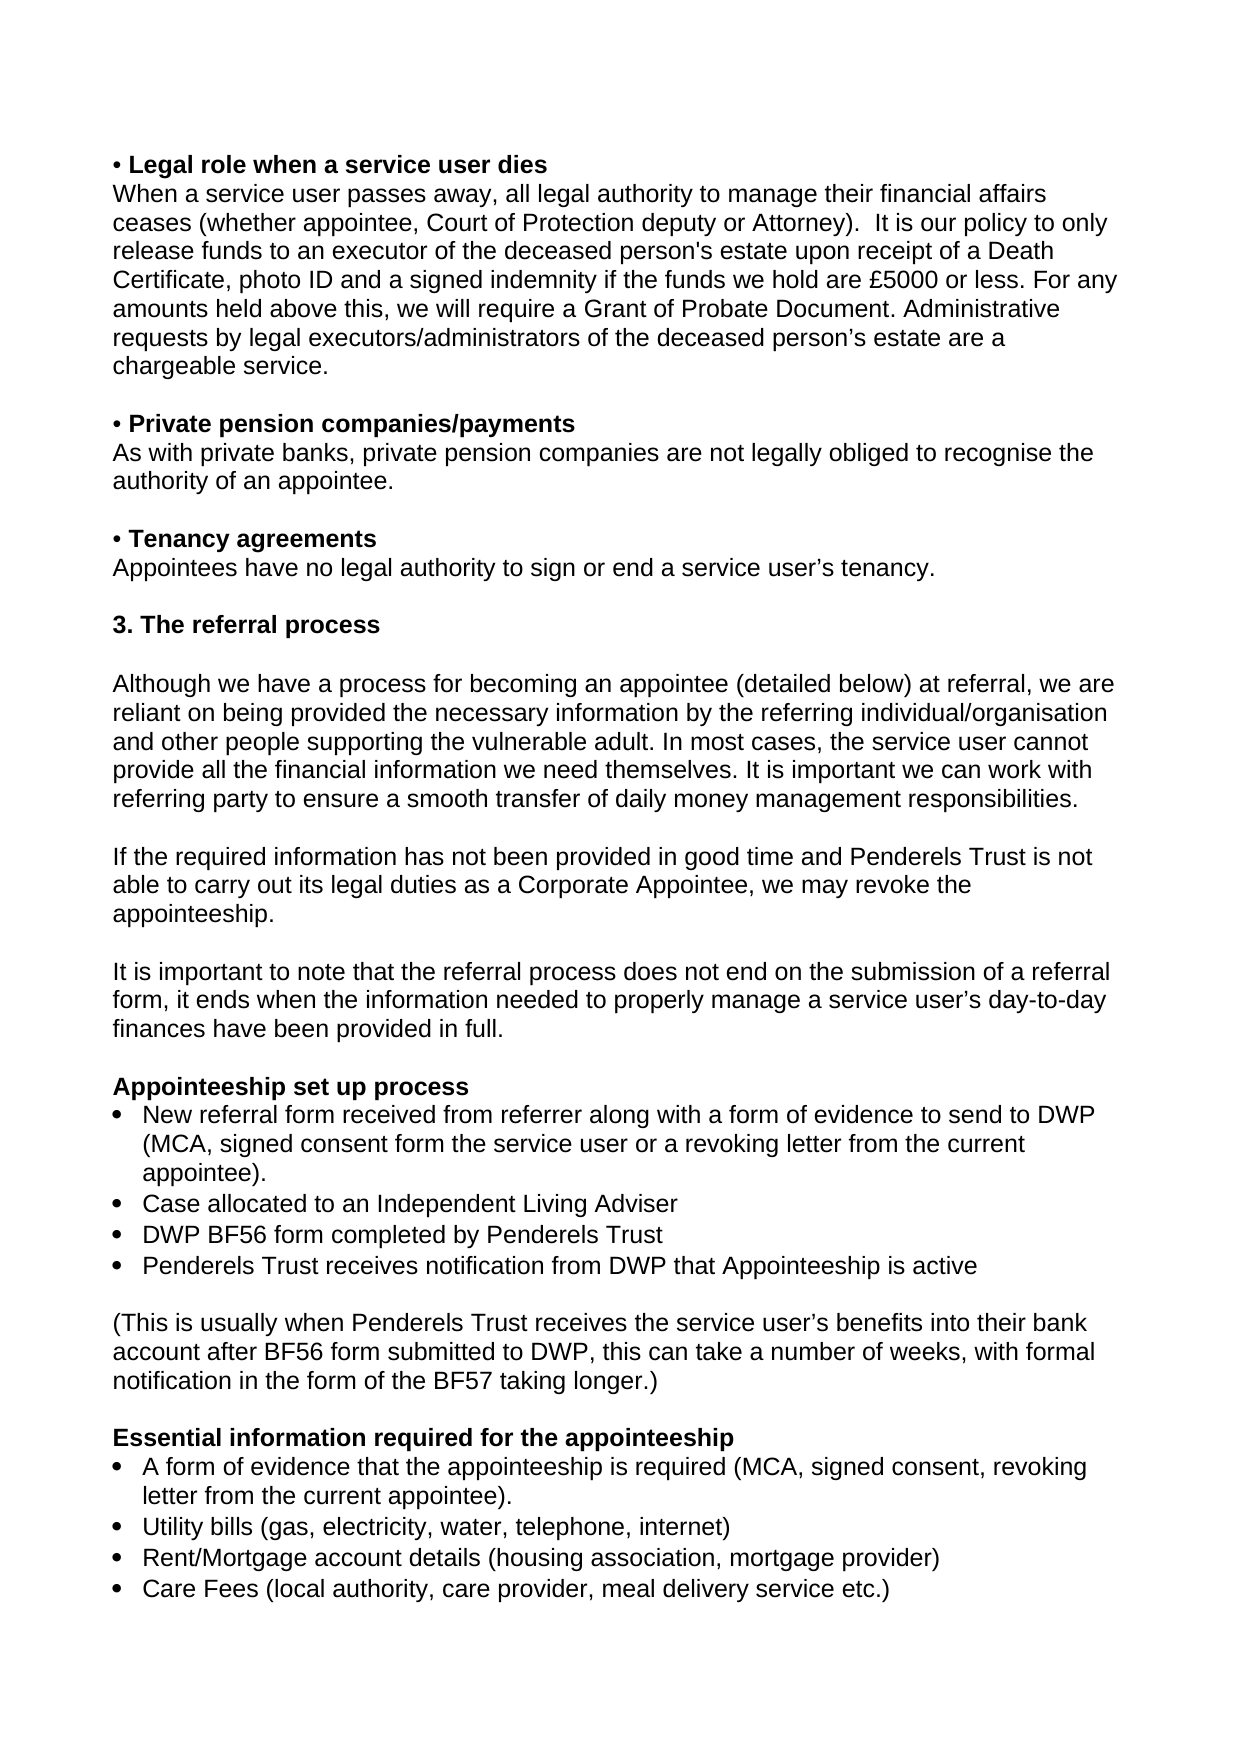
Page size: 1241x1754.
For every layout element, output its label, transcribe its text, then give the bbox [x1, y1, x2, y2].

text • Legal role when a service user dies When a service user passes away, all legal authority to manage their financial affairs ceases (whether appointee, Court of Protection deputy or Attorney). It is our policy to only release funds to an executor of the deceased person's estate upon receipt of a Death Certificate, photo ID and a signed indemnity if the funds we hold are £5000 or less. For any amounts held above this, we will require a Grant of Probate Document. Administrative requests by legal executors/administrators of the deceased person’s estate are a chargeable service. [112, 150, 1128, 380]
text Although we have a process for becoming an appointee (detailed below) at referral, we are reliant on being provided the necessary information by the referring individual/organisation and other people supporting the vulnerable adult. In most cases, the service user cannot provide all the financial information we need themselves. It is important we can work with referring party to ensure a smooth transfer of daily money management responsibilities. [112, 669, 1128, 813]
list Case allocated to an Independent Living Adviser [112, 1189, 1128, 1218]
text Essential information required for the appointeeship [112, 1423, 1128, 1452]
list Utility bills (gas, electricity, water, telephone, internet) [112, 1512, 1128, 1541]
text 3. The referral process [112, 610, 1128, 639]
text • Tenancy agreements Appointees have no legal authority to sign or end a service user’s tenancy. [112, 524, 1128, 581]
text Appointeeship set up process [112, 1072, 1128, 1101]
text If the required information has not been provided in good time and Penderels Trust is not able to carry out its legal duties as a Corporate Appointee, we may revoke the appointeeship. [112, 842, 1128, 928]
list New referral form received from referrer along with a form of evidence to send to DWP (MCA, signed consent form the service user or a revoking letter from the current appointee). [112, 1101, 1128, 1187]
list DWP BF56 form completed by Penderels Trust [112, 1220, 1128, 1249]
text • Private pension companies/payments As with private banks, private pension companies are not legally obliged to recognise the authority of an appointee. [112, 409, 1128, 495]
text (This is usually when Penderels Trust receives the service user’s benefits into their bank account after BF56 form submitted to DWP, this can take a number of weeks, with formal notification in the form of the BF57 taking longer.) [112, 1308, 1128, 1395]
text It is important to note that the referral process does not end on the submission of a referral form, it ends when the information needed to properly manage a service user’s day-to-day finances have been provided in full. [112, 957, 1128, 1043]
list Care Fees (local authority, care provider, meal delivery service etc.) [112, 1574, 1128, 1603]
list Penderels Trust receives notification from DWP that Appointeeship is active [112, 1251, 1128, 1280]
list Rent/Mortgage account details (housing association, mortgage provider) [112, 1543, 1128, 1572]
list A form of evidence that the appointeeship is required (MCA, signed consent, revoking letter from the current appointee). [112, 1452, 1128, 1510]
